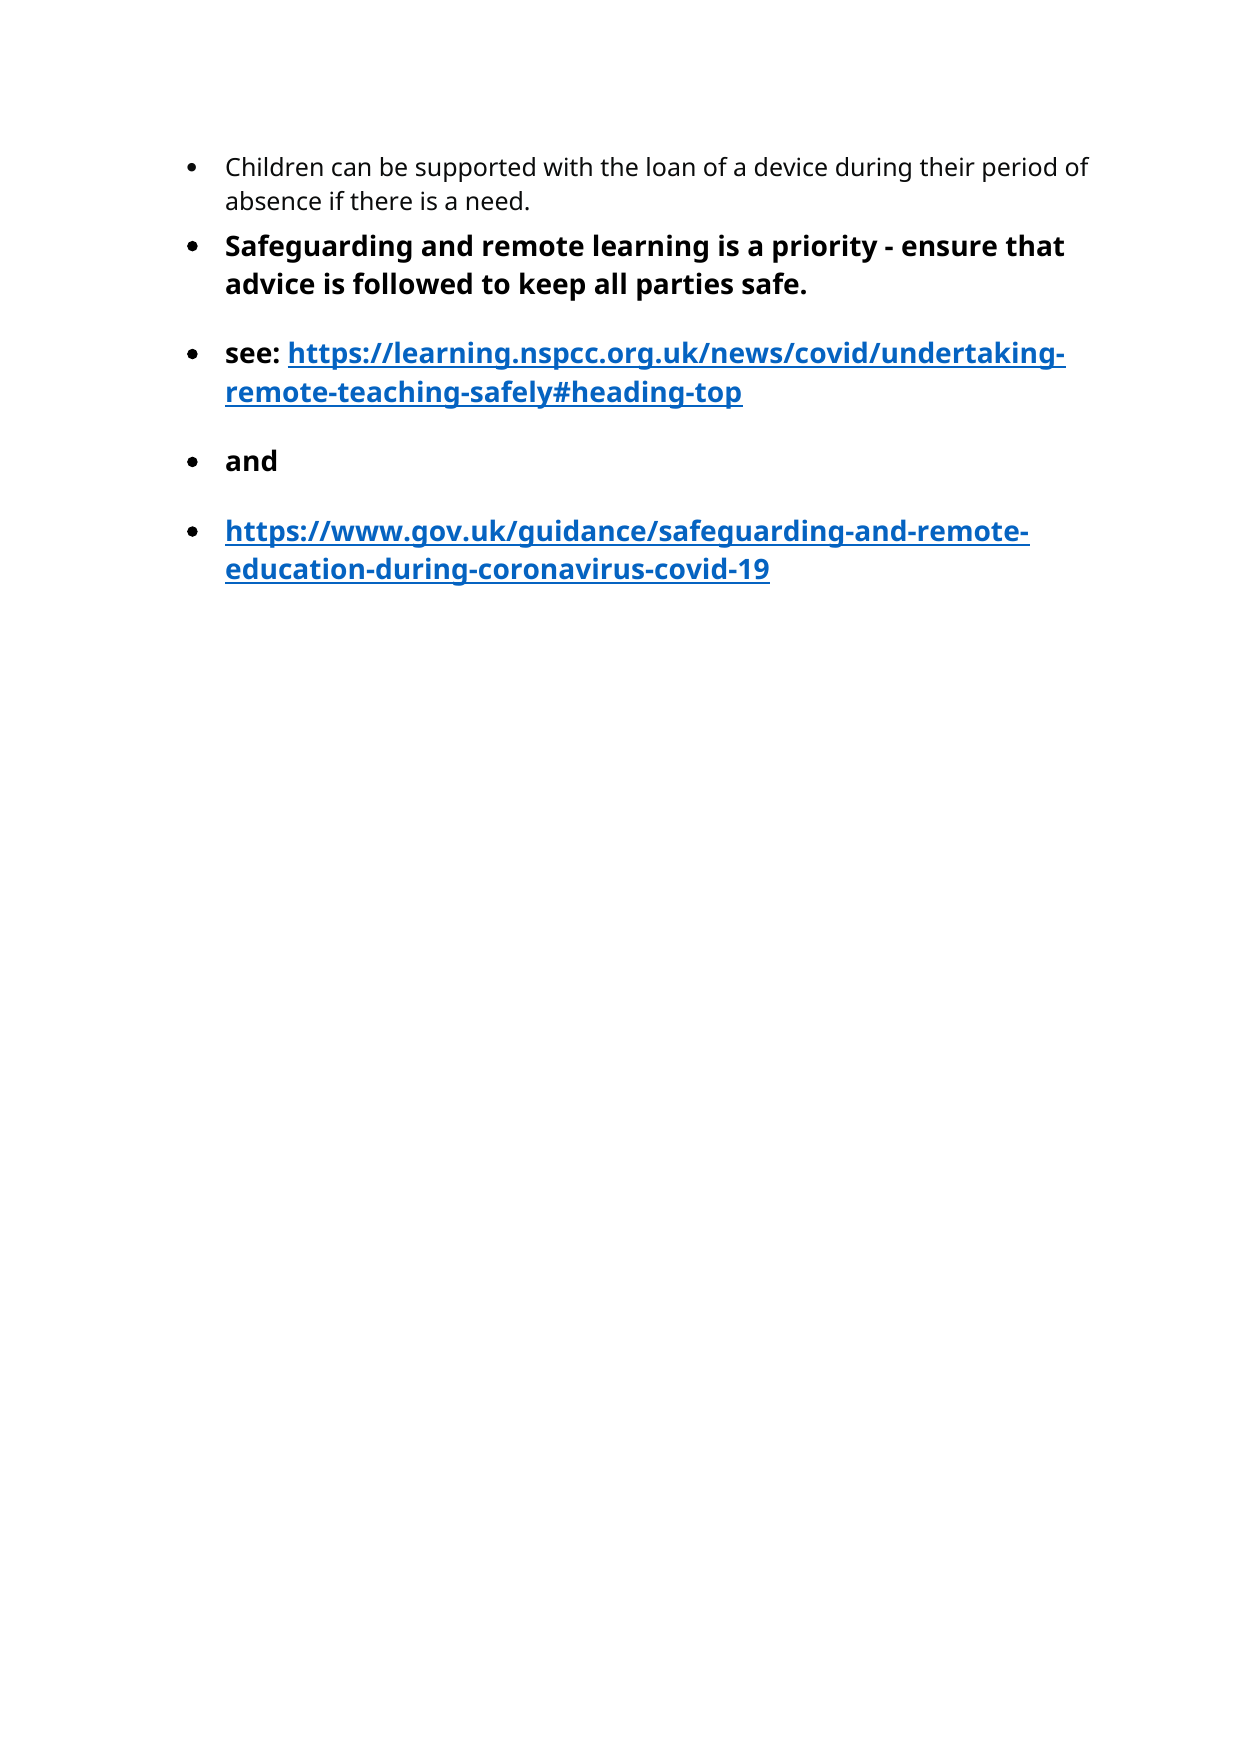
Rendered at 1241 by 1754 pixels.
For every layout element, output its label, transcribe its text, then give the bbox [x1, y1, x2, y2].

list Children can be supported with the loan of a device during their period of absence if there is a need. [187, 150, 1090, 218]
list Safeguarding and remote learning is a priority - ensure that advice is followed to keep all parties safe. [187, 226, 1090, 303]
list see: https://learning.nspcc.org.uk/news/covid/undertaking-remote-teaching-safely#heading-top [187, 334, 1090, 411]
list and [187, 442, 1090, 480]
list https://www.gov.uk/guidance/safeguarding-and-remote-education-during-coronavirus-covid-19 [187, 511, 1090, 588]
